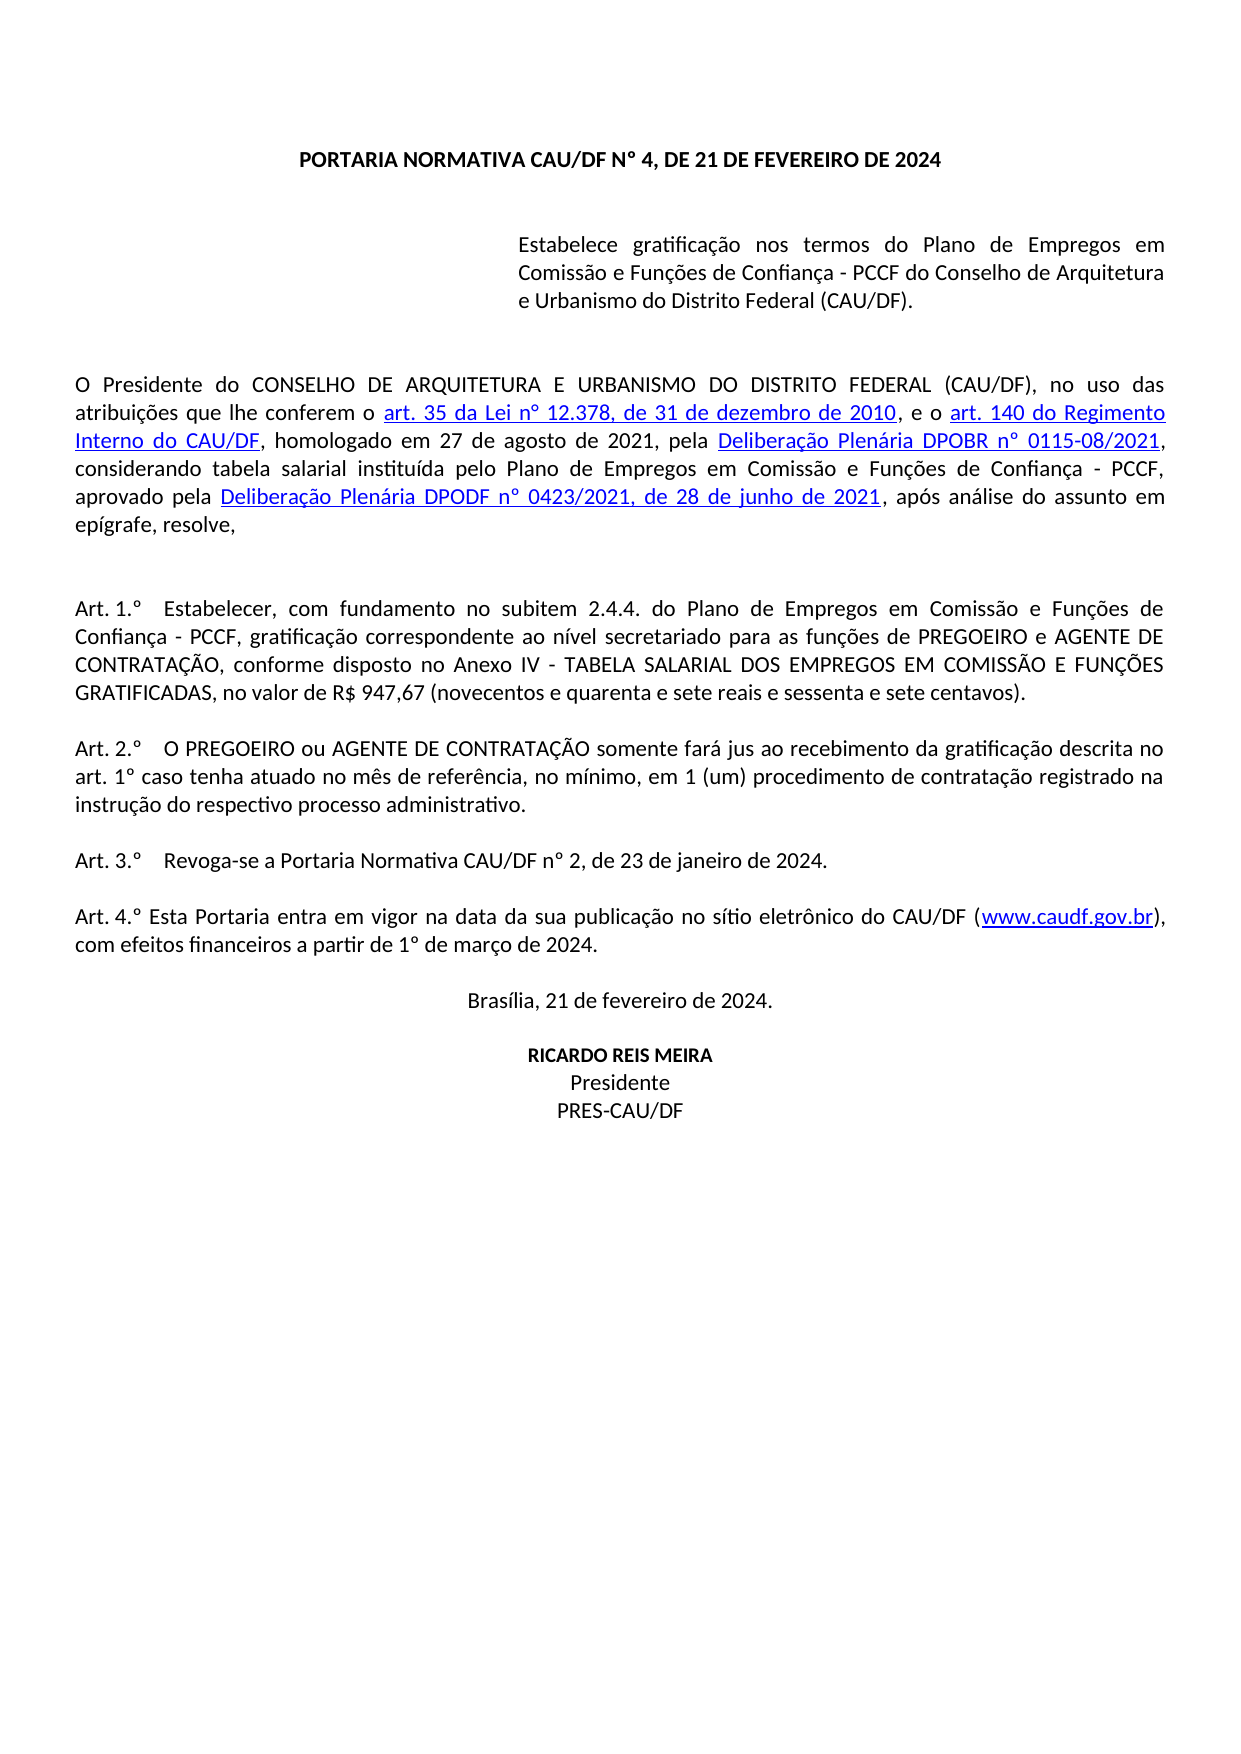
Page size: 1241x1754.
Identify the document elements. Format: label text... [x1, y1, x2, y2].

text Estabelece gratificação nos termos do Plano de Empregos em Comissão e Funções de Confiança - PCCF do Conselho de Arquitetura e Urbanismo do Distrito Federal (CAU/DF). [518, 230, 1166, 314]
text Presidente [75, 1068, 1165, 1096]
subtitle RICARDO REIS MEIRA [75, 1042, 1165, 1068]
list Estabelecer, com fundamento no subitem 2.4.4. do Plano de Empregos em Comissão e Funções de Confiança - PCCF, gratificação correspondente ao nível secretariado para as funções de PREGOEIRO e AGENTE DE CONTRATAÇÃO, conforme disposto no Anexo IV - TABELA SALARIAL DOS EMPREGOS EM COMISSÃO E FUNÇÕES GRATIFICADAS, no valor de R$ 947,67 (novecentos e quarenta e sete reais e sessenta e sete centavos). [75, 594, 1166, 706]
list Revoga-se a Portaria Normativa CAU/DF nº 2, de 23 de janeiro de 2024. [75, 846, 1166, 874]
text PRES-CAU/DF [75, 1096, 1165, 1124]
text Brasília, 21 de fevereiro de 2024. [75, 986, 1166, 1014]
list O PREGOEIRO ou AGENTE DE CONTRATAÇÃO somente fará jus ao recebimento da gratificação descrita no art. 1º caso tenha atuado no mês de referência, no mínimo, em 1 (um) procedimento de contratação registrado na instrução do respectivo processo administrativo. [75, 734, 1166, 818]
list Esta Portaria entra em vigor na data da sua publicação no sítio eletrônico do CAU/DF (www.caudf.gov.br), com efeitos financeiros a partir de 1º de março de 2024. [75, 902, 1166, 958]
text PORTARIA NORMATIVA CAU/DF Nº 4, DE 21 DE FEVEREIRO DE 2024 [75, 146, 1166, 174]
text O Presidente do CONSELHO DE ARQUITETURA E URBANISMO DO DISTRITO FEDERAL (CAU/DF), no uso das atribuições que lhe conferem o art. 35 da Lei n° 12.378, de 31 de dezembro de 2010, e o art. 140 do Regimento Interno do CAU/DF, homologado em 27 de agosto de 2021, pela Deliberação Plenária DPOBR nº 0115-08/2021, considerando tabela salarial instituída pelo Plano de Empregos em Comissão e Funções de Confiança - PCCF, aprovado pela Deliberação Plenária DPODF nº 0423/2021, de 28 de junho de 2021, após análise do assunto em epígrafe, resolve, [75, 370, 1166, 538]
